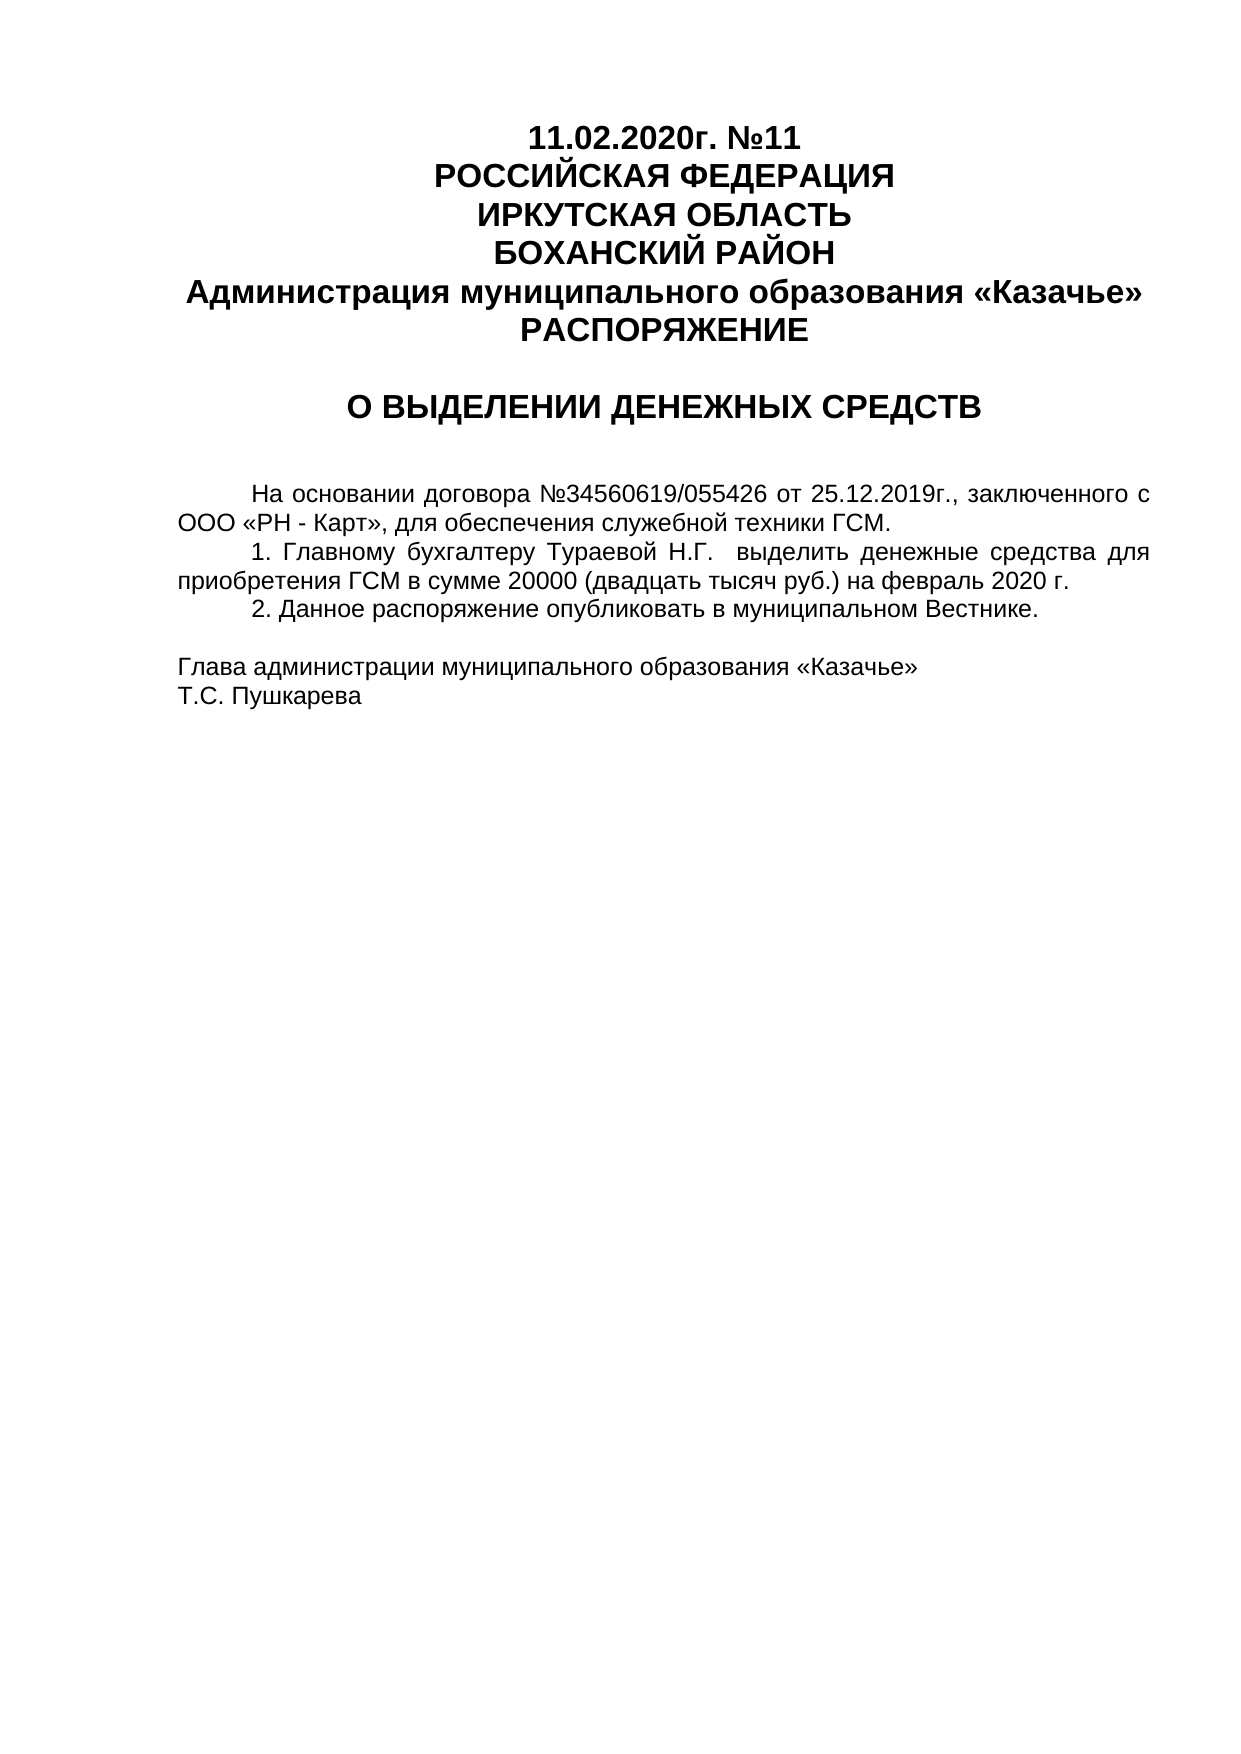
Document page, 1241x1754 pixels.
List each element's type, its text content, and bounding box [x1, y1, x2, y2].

text РАСПОРЯЖЕНИЕ [177, 310, 1152, 349]
text Т.С. Пушкарева [177, 681, 1152, 709]
text 11.02.2020г. №11 [177, 118, 1152, 157]
text РОССИЙСКАЯ ФЕДЕРАЦИЯ [177, 157, 1152, 195]
text ИРКУТСКАЯ ОБЛАСТЬ [177, 195, 1152, 233]
text БОХАНСКИЙ РАЙОН [177, 233, 1152, 272]
text Глава администрации муниципального образования «Казачье» [177, 652, 1152, 681]
text На основании договора №34560619/055426 от 25.12.2019г., заключенного с ООО «РН - Карт», для обеспечения служебной техники ГСМ. [177, 479, 1152, 537]
text О ВЫДЕЛЕНИИ ДЕНЕЖНЫХ СРЕДСТВ [177, 387, 1152, 426]
text Администрация муниципального образования «Казачье» [177, 272, 1152, 310]
text 1. Главному бухгалтеру Тураевой Н.Г. выделить денежные средства для приобретения ГСМ в сумме 20000 (двадцать тысяч руб.) на февраль 2020 г. [177, 537, 1152, 594]
text 2. Данное распоряжение опубликовать в муниципальном Вестнике. [177, 594, 1152, 623]
